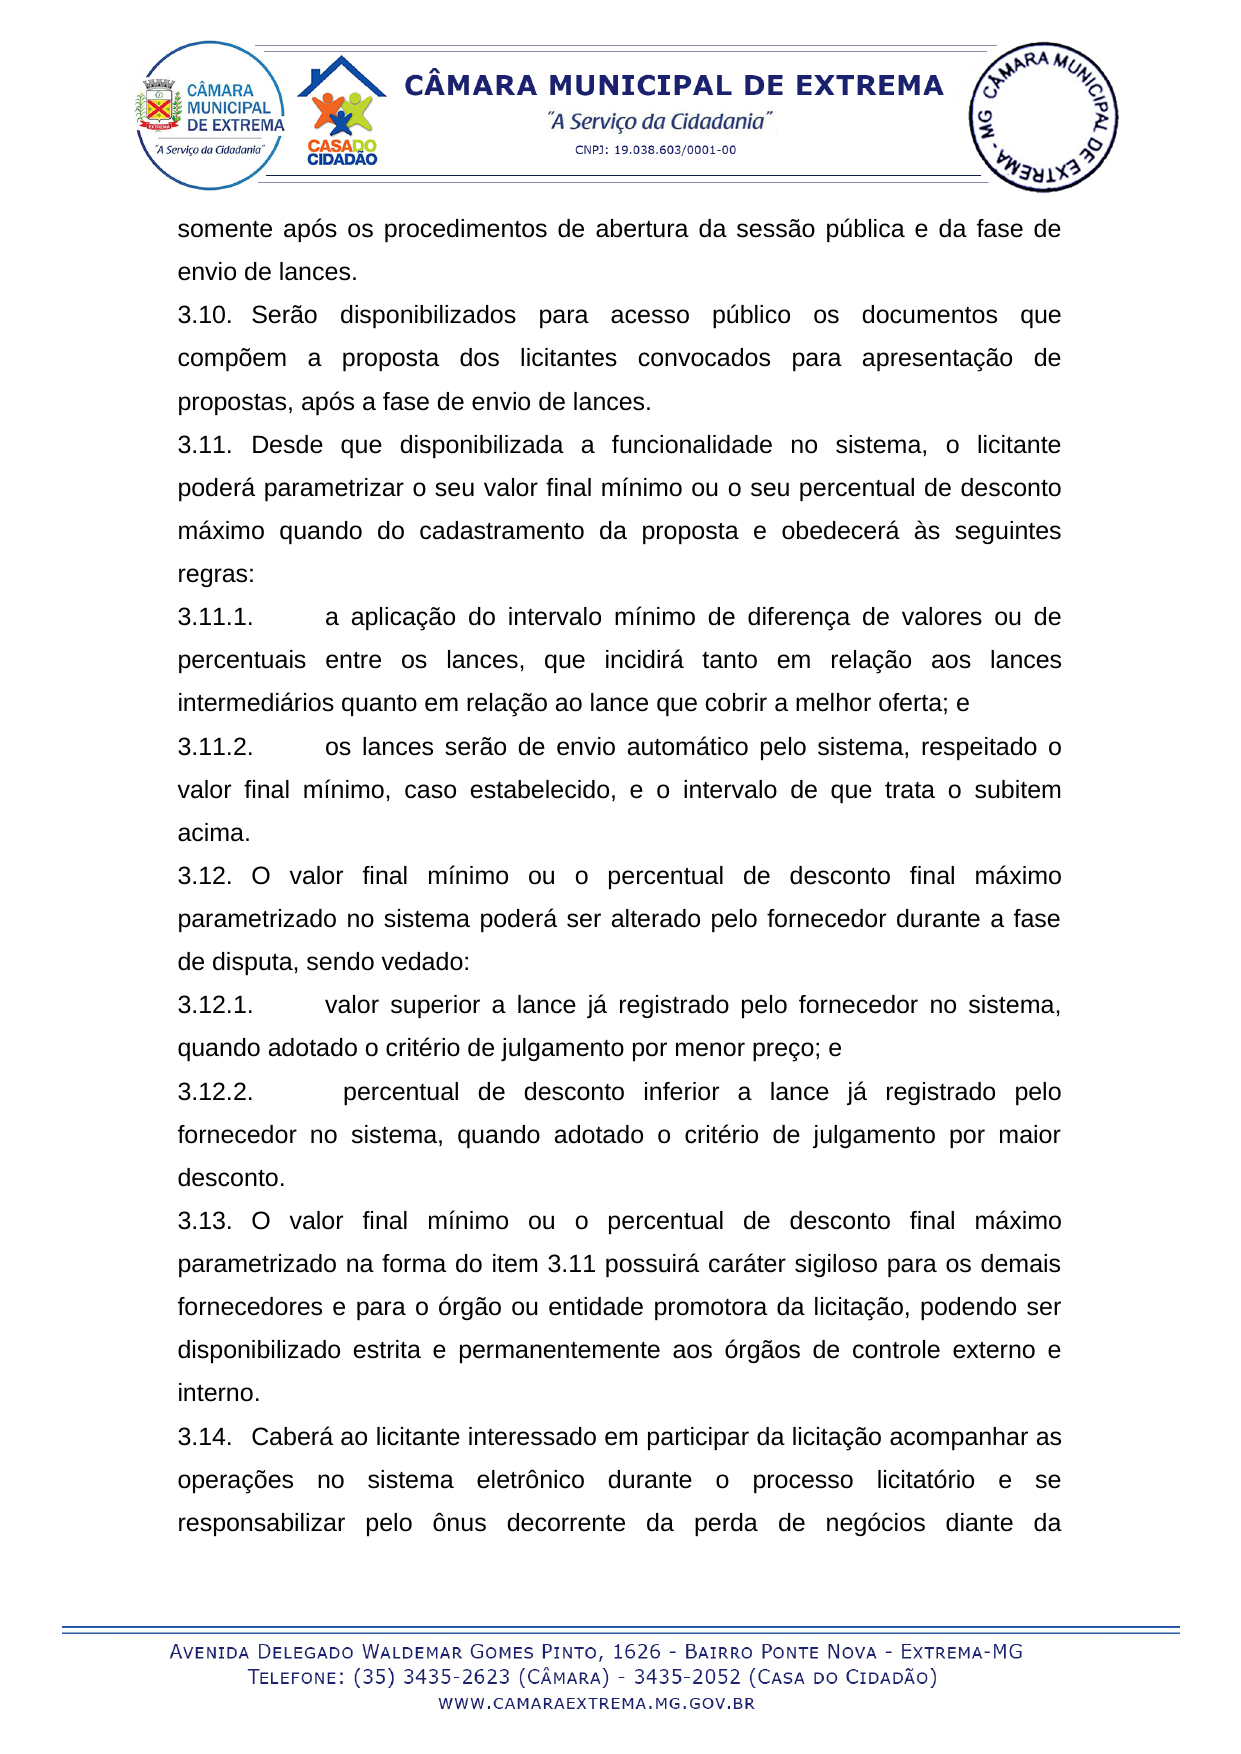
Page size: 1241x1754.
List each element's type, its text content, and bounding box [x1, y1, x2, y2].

text 3.12.2. percentual de desconto inferior a lance já registrado pelo fornecedor no sistema, quando adotado o critério de julgamento por maior desconto. [177, 1076, 1063, 1191]
text 3.12.1. valor superior a lance já registrado pelo fornecedor no sistema, quando adotado o critério de julgamento por menor preço; e [177, 990, 1063, 1062]
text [177, 214, 1063, 286]
picture [124, 30, 1123, 221]
picture [46, 1615, 1194, 1724]
text 3.10. Serão disponibilizados para acesso público os documentos que compõem a proposta dos licitantes convocados para apresentação de propostas, após a fase de envio de lances. [177, 300, 1063, 415]
text 3.12. O valor final mínimo ou o percentual de desconto final máximo parametrizado no sistema poderá ser alterado pelo fornecedor durante a fase de disputa, sendo vedado: [177, 861, 1063, 976]
text 3.11. Desde que disponibilizada a funcionalidade no sistema, o licitante poderá parametrizar o seu valor final mínimo ou o seu percentual de desconto máximo quando do cadastramento da proposta e obedecerá às seguintes regras: [177, 429, 1063, 588]
text 3.11.2. os lances serão de envio automático pelo sistema, respeitado o valor final mínimo, caso estabelecido, e o intervalo de que trata o subitem acima. [177, 731, 1063, 846]
text 3.11.1. a aplicação do intervalo mínimo de diferença de valores ou de percentuais entre os lances, que incidirá tanto em relação aos lances intermediários quanto em relação ao lance que cobrir a melhor oferta; e [177, 602, 1063, 717]
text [177, 1421, 1063, 1536]
text 3.13. O valor final mínimo ou o percentual de desconto final máximo parametrizado na forma do item 3.11 possuirá caráter sigiloso para os demais fornecedores e para o órgão ou entidade promotora da licitação, podendo ser disponibilizado estrita e permanentemente aos órgãos de controle externo e interno. [177, 1206, 1063, 1407]
